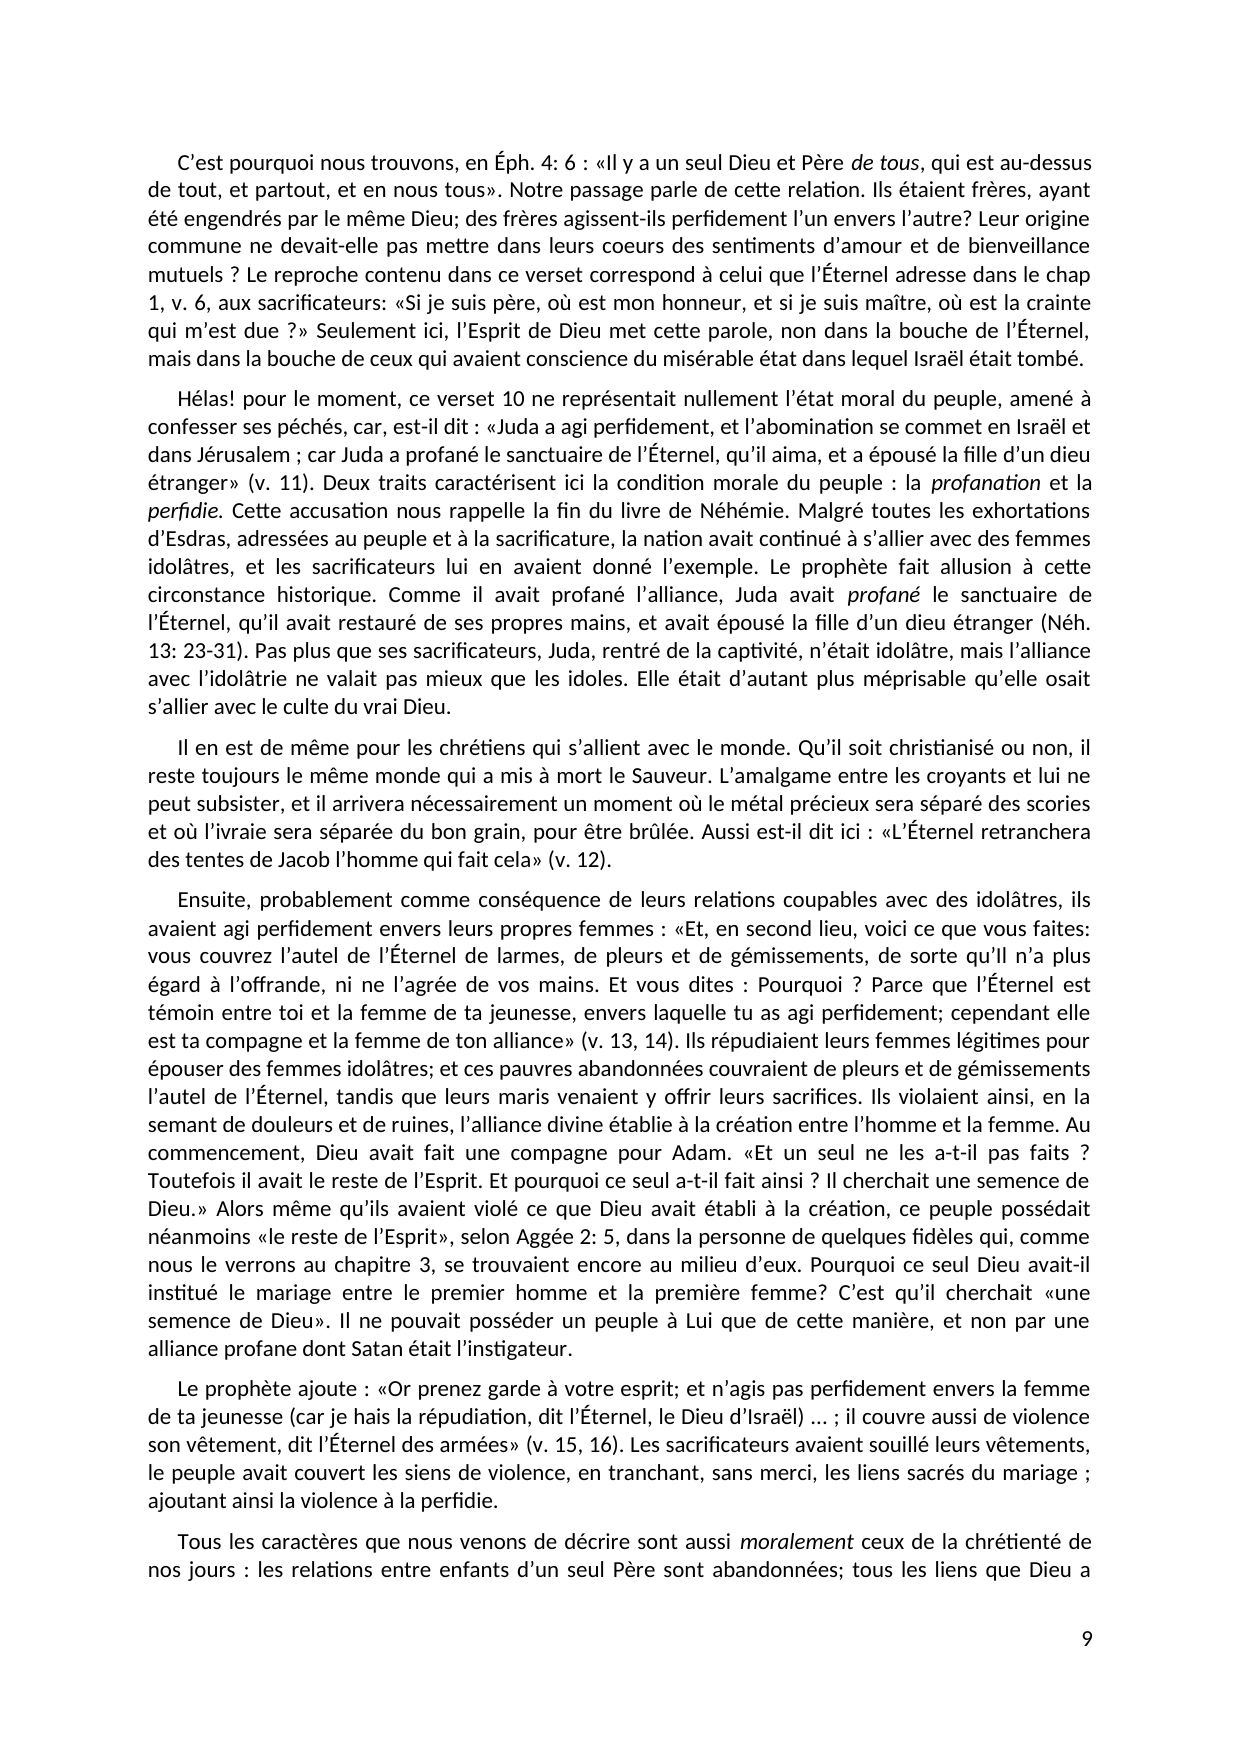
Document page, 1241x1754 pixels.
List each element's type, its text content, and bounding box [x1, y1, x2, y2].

text Il en est de même pour les chrétiens qui s’allient avec le monde. Qu’il soit christianisé ou non, il reste toujours le même monde qui a mis à mort le Sauveur. L’amalgame entre les croyants et lui ne peut subsister, et il arrivera nécessairement un moment où le métal précieux sera séparé des scories et où l’ivraie sera séparée du bon grain, pour être brûlée. Aussi est-il dit ici : «L’Éternel retranchera des tentes de Jacob l’homme qui fait cela» (v. 12). [148, 733, 1093, 873]
text C’est pourquoi nous trouvons, en Éph. 4: 6 : «Il y a un seul Dieu et Père de tous, qui est au-dessus de tout, et partout, et en nous tous». Notre passage parle de cette relation. Ils étaient frères, ayant été engendrés par le même Dieu; des frères agissent-ils perfidement l’un envers l’autre? Leur origine commune ne devait-elle pas mettre dans leurs coeurs des sentiments d’amour et de bienveillance mutuels ? Le reproche contenu dans ce verset correspond à celui que l’Éternel adresse dans le chap 1, v. 6, aux sacrificateurs: «Si je suis père, où est mon honneur, et si je suis maître, où est la crainte qui m’est due ?» Seulement ici, l’Esprit de Dieu met cette parole, non dans la bouche de l’Éternel, mais dans la bouche de ceux qui avaient conscience du misérable état dans lequel Israël était tombé. [148, 148, 1093, 372]
text Ensuite, probablement comme conséquence de leurs relations coupables avec des idolâtres, ils avaient agi perfidement envers leurs propres femmes : «Et, en second lieu, voici ce que vous faites: vous couvrez l’autel de l’Éternel de larmes, de pleurs et de gémissements, de sorte qu’Il n’a plus égard à l’offrande, ni ne l’agrée de vos mains. Et vous dites : Pourquoi ? Parce que l’Éternel est témoin entre toi et la femme de ta jeunesse, envers laquelle tu as agi perfidement; cependant elle est ta compagne et la femme de ton alliance» (v. 13, 14). Ils répudiaient leurs femmes légitimes pour épouser des femmes idolâtres; et ces pauvres abandonnées couvraient de pleurs et de gémissements l’autel de l’Éternel, tandis que leurs maris venaient y offrir leurs sacrifices. Ils violaient ainsi, en la semant de douleurs et de ruines, l’alliance divine établie à la création entre l’homme et la femme. Au commencement, Dieu avait fait une compagne pour Adam. «Et un seul ne les a-t-il pas faits ? Toutefois il avait le reste de l’Esprit. Et pourquoi ce seul a-t-il fait ainsi ? Il cherchait une semence de Dieu.» Alors même qu’ils avaient violé ce que Dieu avait établi à la création, ce peuple possédait néanmoins «le reste de l’Esprit», selon Aggée 2: 5, dans la personne de quelques fidèles qui, comme nous le verrons au chapitre 3, se trouvaient encore au milieu d’eux. Pourquoi ce seul Dieu avait-il institué le mariage entre le premier homme et la première femme? C’est qu’il cherchait «une semence de Dieu». Il ne pouvait posséder un peuple à Lui que de cette manière, et non par une alliance profane dont Satan était l’instigateur. [148, 886, 1093, 1362]
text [148, 1527, 1093, 1583]
text Hélas! pour le moment, ce verset 10 ne représentait nullement l’état moral du peuple, amené à confesser ses péchés, car, est-il dit : «Juda a agi perfidement, et l’abomination se commet en Israël et dans Jérusalem ; car Juda a profané le sanctuaire de l’Éternel, qu’il aima, et a épousé la fille d’un dieu étranger» (v. 11). Deux traits caractérisent ici la condition morale du peuple : la profanation et la perfidie. Cette accusation nous rappelle la fin du livre de Néhémie. Malgré toutes les exhortations d’Esdras, adressées au peuple et à la sacrificature, la nation avait continué à s’allier avec des femmes idolâtres, et les sacrificateurs lui en avaient donné l’exemple. Le prophète fait allusion à cette circonstance historique. Comme il avait profané l’alliance, Juda avait profané le sanctuaire de l’Éternel, qu’il avait restauré de ses propres mains, et avait épousé la fille d’un dieu étranger (Néh. 13: 23-31). Pas plus que ses sacrificateurs, Juda, rentré de la captivité, n’était idolâtre, mais l’alliance avec l’idolâtrie ne valait pas mieux que les idoles. Elle était d’autant plus méprisable qu’elle osait s’allier avec le culte du vrai Dieu. [148, 384, 1093, 721]
text Le prophète ajoute : «Or prenez garde à votre esprit; et n’agis pas perfidement envers la femme de ta jeunesse (car je hais la répudiation, dit l’Éternel, le Dieu d’Israël) ... ; il couvre aussi de violence son vêtement, dit l’Éternel des armées» (v. 15, 16). Les sacrificateurs avaient souillé leurs vêtements, le peuple avait couvert les siens de violence, en tranchant, sans merci, les liens sacrés du mariage ; ajoutant ainsi la violence à la perfidie. [148, 1374, 1093, 1514]
